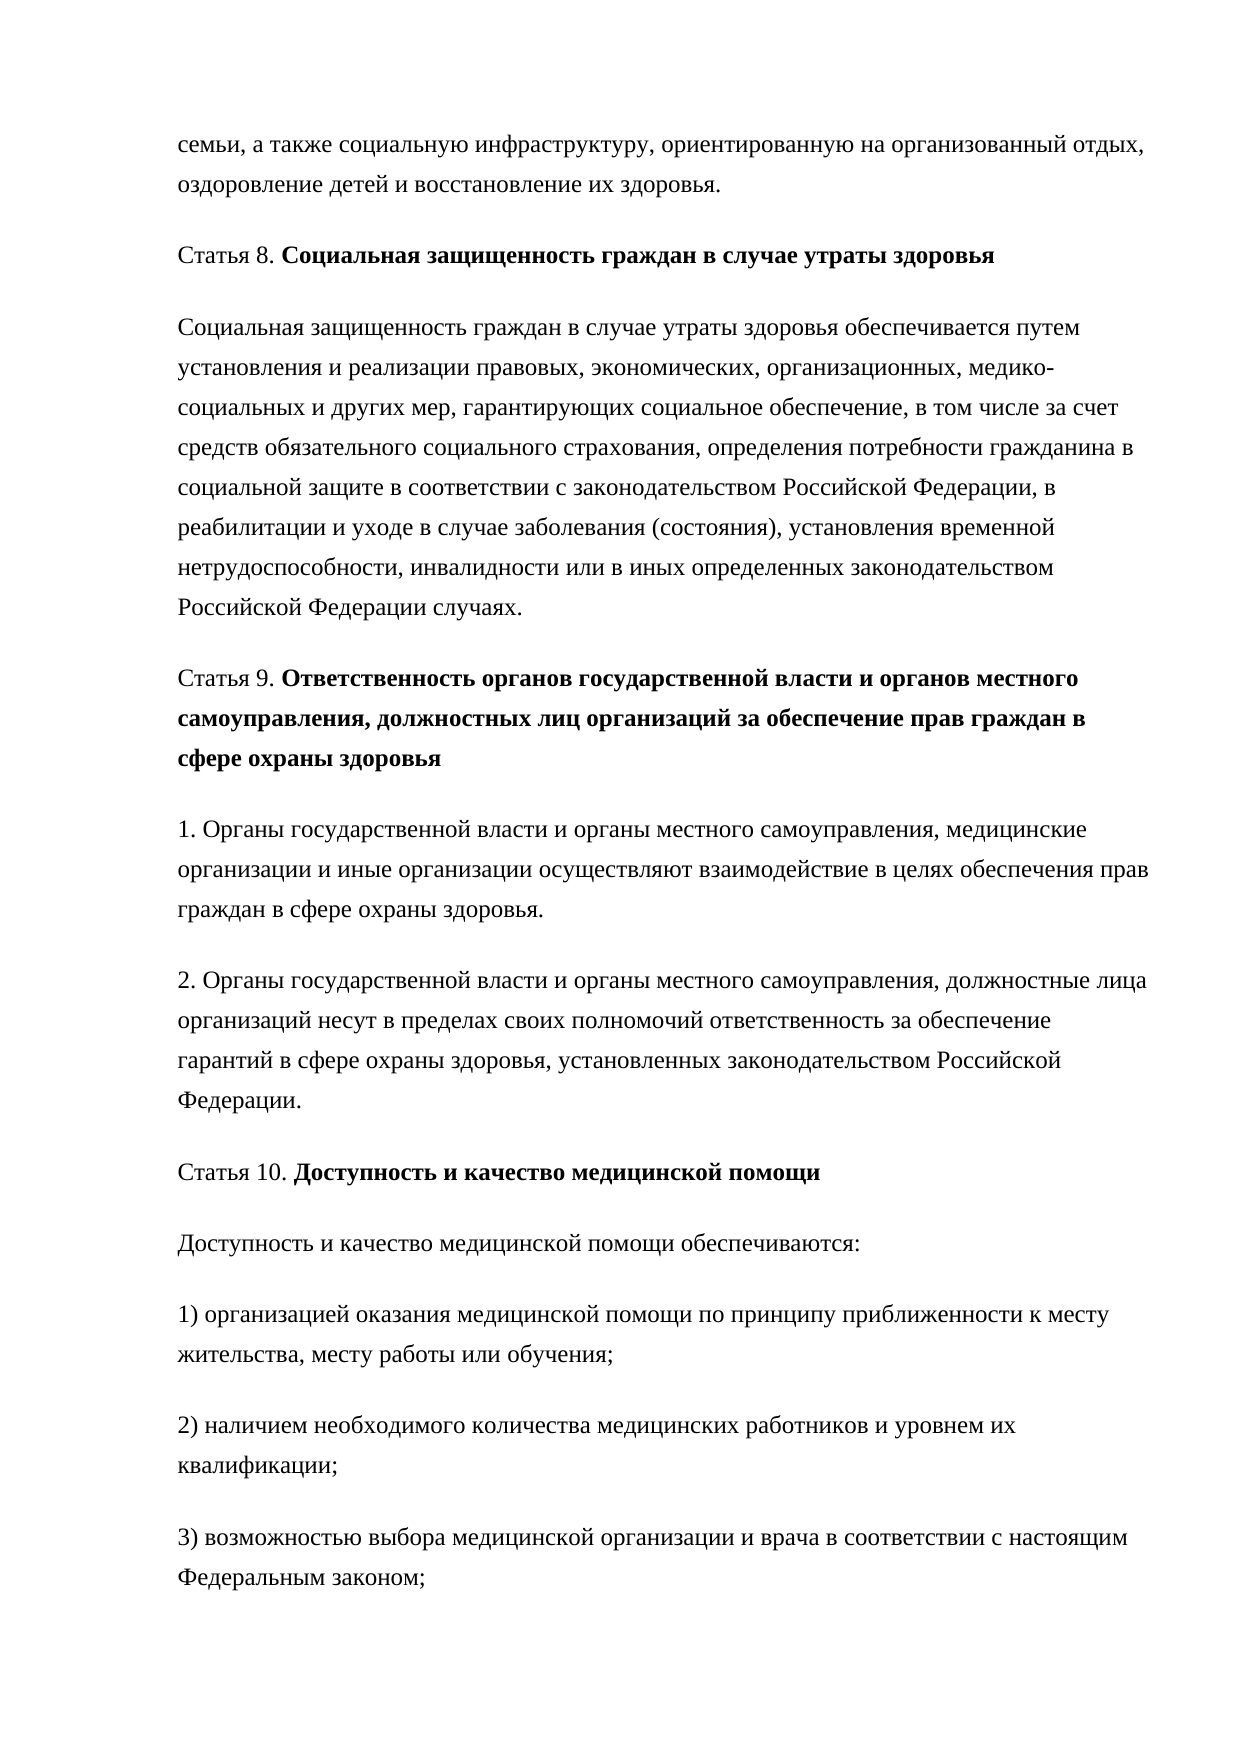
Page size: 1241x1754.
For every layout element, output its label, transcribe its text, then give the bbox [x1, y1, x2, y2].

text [177, 118, 1152, 198]
text Доступность и качество медицинской помощи обеспечиваются: [177, 1217, 1152, 1257]
text 1. Органы государственной власти и органы местного самоуправления, медицинские организации и иные организации осуществляют взаимодействие в целях обеспечения прав граждан в сфере охраны здоровья. [177, 803, 1152, 923]
text Статья 10. Доступность и качество медицинской помощи [177, 1146, 1152, 1186]
text 2. Органы государственной власти и органы местного самоуправления, должностные лица организаций несут в пределах своих полномочий ответственность за обеспечение гарантий в сфере охраны здоровья, установленных законодательством Российской Федерации. [177, 954, 1152, 1114]
text 2) наличием необходимого количества медицинских работников и уровнем их квалификации; [177, 1399, 1152, 1479]
text 1) организацией оказания медицинской помощи по принципу приближенности к месту жительства, месту работы или обучения; [177, 1288, 1152, 1368]
text Статья 9. Ответственность органов государственной власти и органов местного самоуправления, должностных лиц организаций за обеспечение прав граждан в сфере охраны здоровья [177, 652, 1152, 772]
text Социальная защищенность граждан в случае утраты здоровья обеспечивается путем установления и реализации правовых, экономических, организационных, медико-социальных и других мер, гарантирующих социальное обеспечение, в том числе за счет средств обязательного социального страхования, определения потребности гражданина в социальной защите в соответствии с законодательством Российской Федерации, в реабилитации и уходе в случае заболевания (состояния), установления временной нетрудоспособности, инвалидности или в иных определенных законодательством Российской Федерации случаях. [177, 301, 1152, 621]
text 3) возможностью выбора медицинской организации и врача в соответствии с настоящим Федеральным законом; [177, 1511, 1152, 1591]
text Статья 8. Социальная защищенность граждан в случае утраты здоровья [177, 229, 1152, 269]
